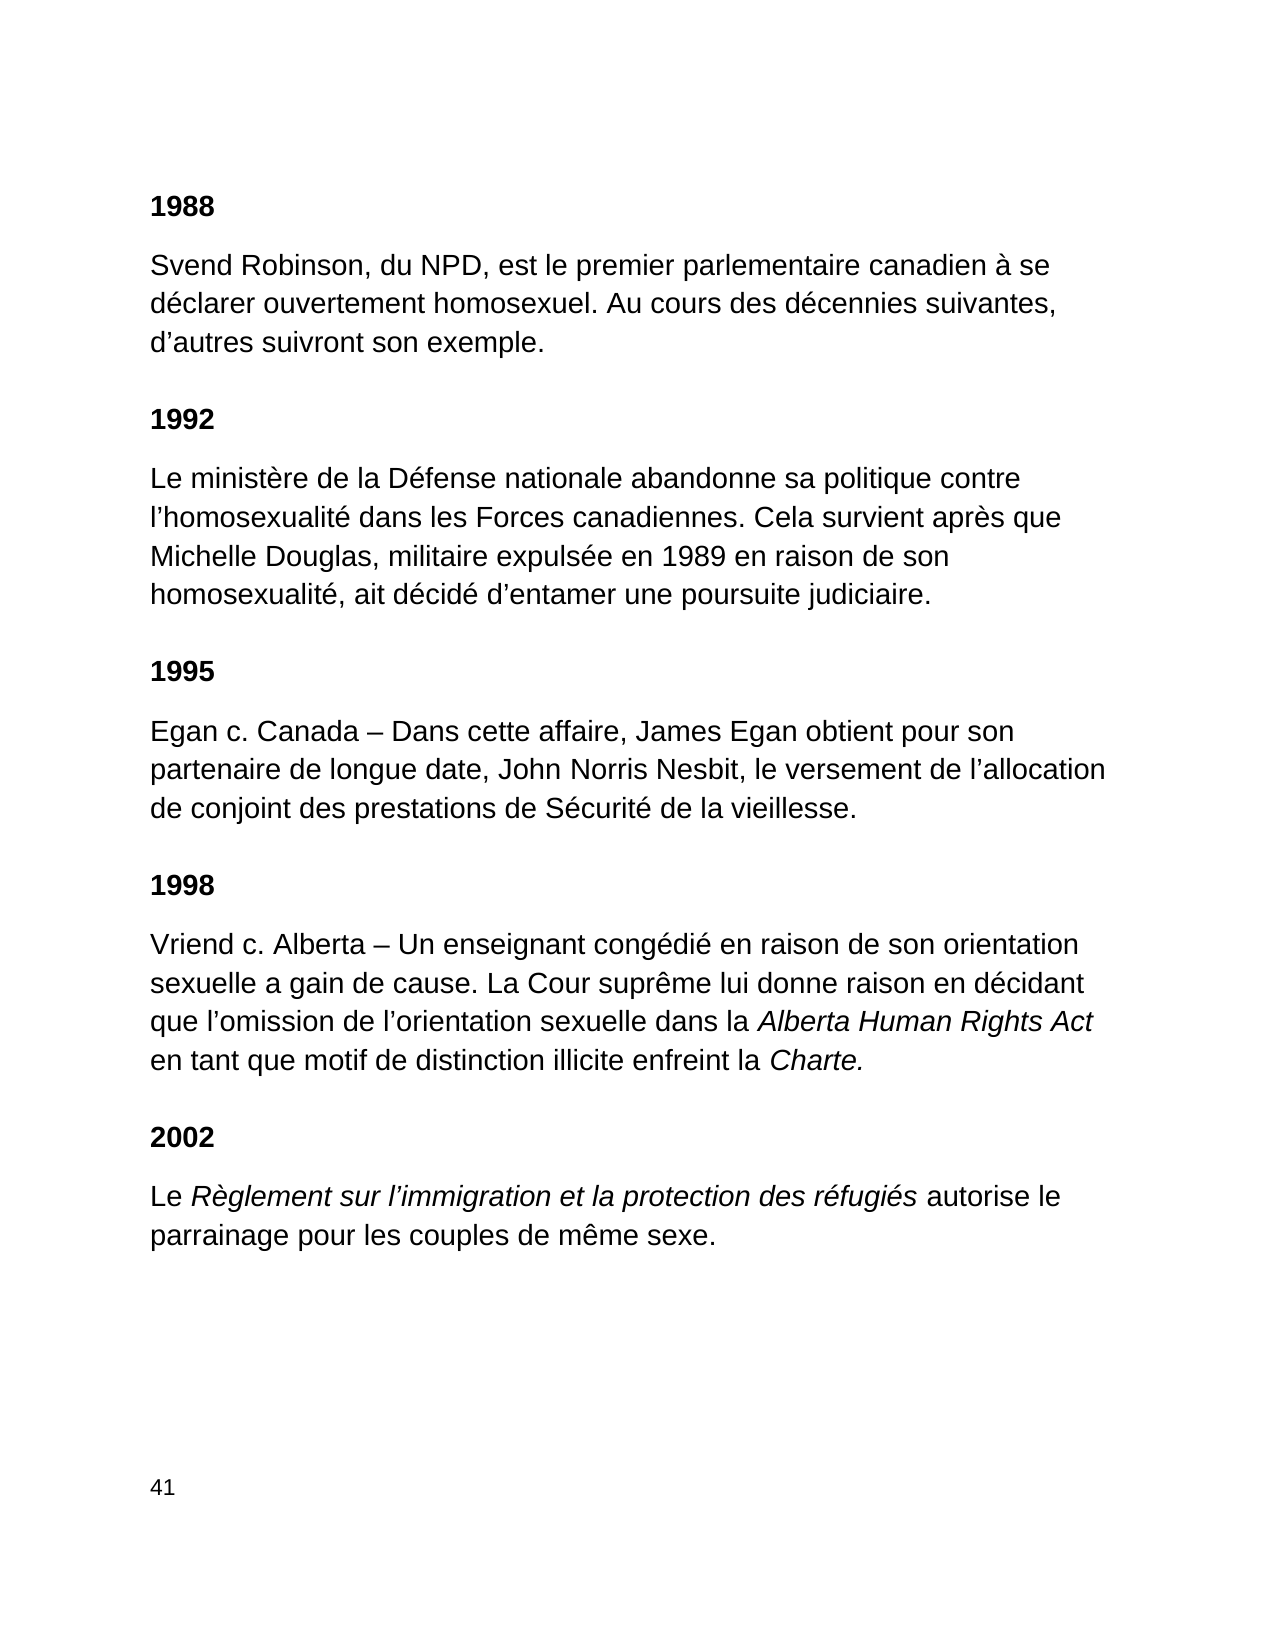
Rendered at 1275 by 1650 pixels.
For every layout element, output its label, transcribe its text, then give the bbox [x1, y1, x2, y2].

text 1998 [150, 868, 1125, 901]
text Egan c. Canada – Dans cette affaire, James Egan obtient pour son partenaire de longue date, John Norris Nesbit, le versement de l’allocation de conjoint des prestations de Sécurité de la vieillesse. [150, 713, 1125, 824]
text Vriend c. Alberta – Un enseignant congédié en raison de son orientation sexuelle a gain de cause. La Cour suprême lui donne raison en décidant que l’omission de l’orientation sexuelle dans la Alberta Human Rights Act en tant que motif de distinction illicite enfreint la Charte. [150, 927, 1125, 1076]
text Le ministère de la Défense nationale abandonne sa politique contre l’homosexualité dans les Forces canadiennes. Cela survient après que Michelle Douglas, militaire expulsée en 1989 en raison de son homosexualité, ait décidé d’entamer une poursuite judiciaire. [150, 461, 1125, 611]
text Svend Robinson, du NPD, est le premier parlementaire canadien à se déclarer ouvertement homosexuel. Au cours des décennies suivantes, d’autres suivront son exemple. [150, 248, 1125, 358]
text Le Règlement sur l’immigration et la protection des réfugiés autorise le parrainage pour les couples de même sexe. [150, 1179, 1125, 1251]
text 1988 [150, 188, 1125, 222]
text 1995 [150, 654, 1125, 688]
text 1992 [150, 402, 1125, 436]
text 2002 [150, 1120, 1125, 1153]
